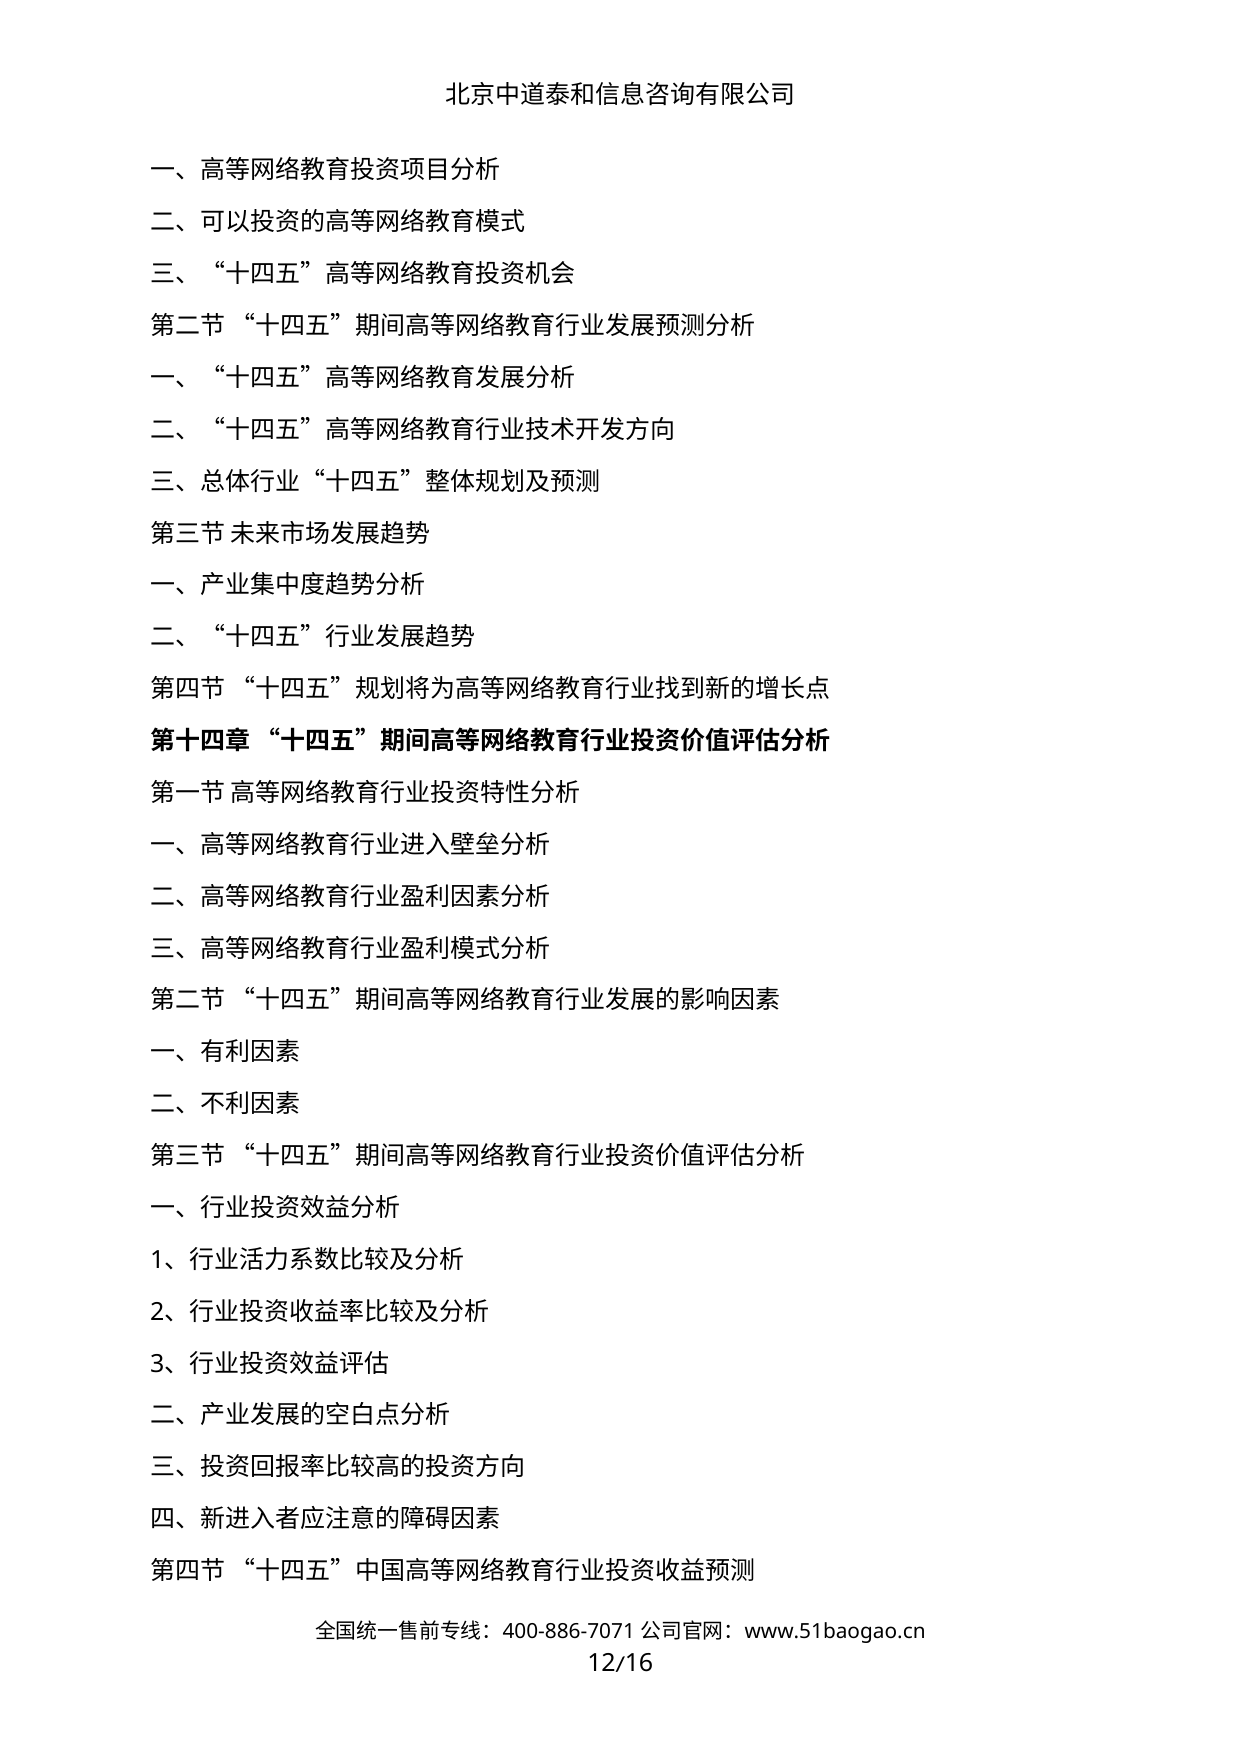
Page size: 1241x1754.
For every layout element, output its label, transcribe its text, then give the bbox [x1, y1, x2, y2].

text 第一节 高等网络教育行业投资特性分析 [150, 772, 1090, 809]
text 一、有利因素 [150, 1032, 1090, 1068]
text 二、不利因素 [150, 1084, 1090, 1120]
text 一、高等网络教育投资项目分析 [150, 150, 1090, 186]
text 3、行业投资效益评估 [150, 1343, 1090, 1379]
text 二、高等网络教育行业盈利因素分析 [150, 876, 1090, 912]
text 三、总体行业“十四五”整体规划及预测 [150, 461, 1090, 497]
text 第三节 未来市场发展趋势 [150, 513, 1090, 549]
text 第二节 “十四五”期间高等网络教育行业发展的影响因素 [150, 980, 1090, 1016]
text 二、产业发展的空白点分析 [150, 1395, 1090, 1431]
text 第四节 “十四五”规划将为高等网络教育行业找到新的增长点 [150, 669, 1090, 705]
text 第三节 “十四五”期间高等网络教育行业投资价值评估分析 [150, 1136, 1090, 1172]
text 二、“十四五”高等网络教育行业技术开发方向 [150, 409, 1090, 446]
text 2、行业投资收益率比较及分析 [150, 1291, 1090, 1327]
text 二、可以投资的高等网络教育模式 [150, 202, 1090, 238]
text 一、行业投资效益分析 [150, 1187, 1090, 1224]
text 三、高等网络教育行业盈利模式分析 [150, 928, 1090, 964]
text 第二节 “十四五”期间高等网络教育行业发展预测分析 [150, 306, 1090, 342]
text 第四节 “十四五”中国高等网络教育行业投资收益预测 [150, 1551, 1090, 1587]
text 一、产业集中度趋势分析 [150, 565, 1090, 601]
text 第十四章 “十四五”期间高等网络教育行业投资价值评估分析 [150, 721, 1090, 757]
text 1、行业活力系数比较及分析 [150, 1239, 1090, 1276]
text 三、投资回报率比较高的投资方向 [150, 1447, 1090, 1483]
text 一、“十四五”高等网络教育发展分析 [150, 357, 1090, 394]
text 二、“十四五”行业发展趋势 [150, 617, 1090, 653]
text 一、高等网络教育行业进入壁垒分析 [150, 824, 1090, 861]
text 三、“十四五”高等网络教育投资机会 [150, 254, 1090, 290]
text 四、新进入者应注意的障碍因素 [150, 1499, 1090, 1535]
